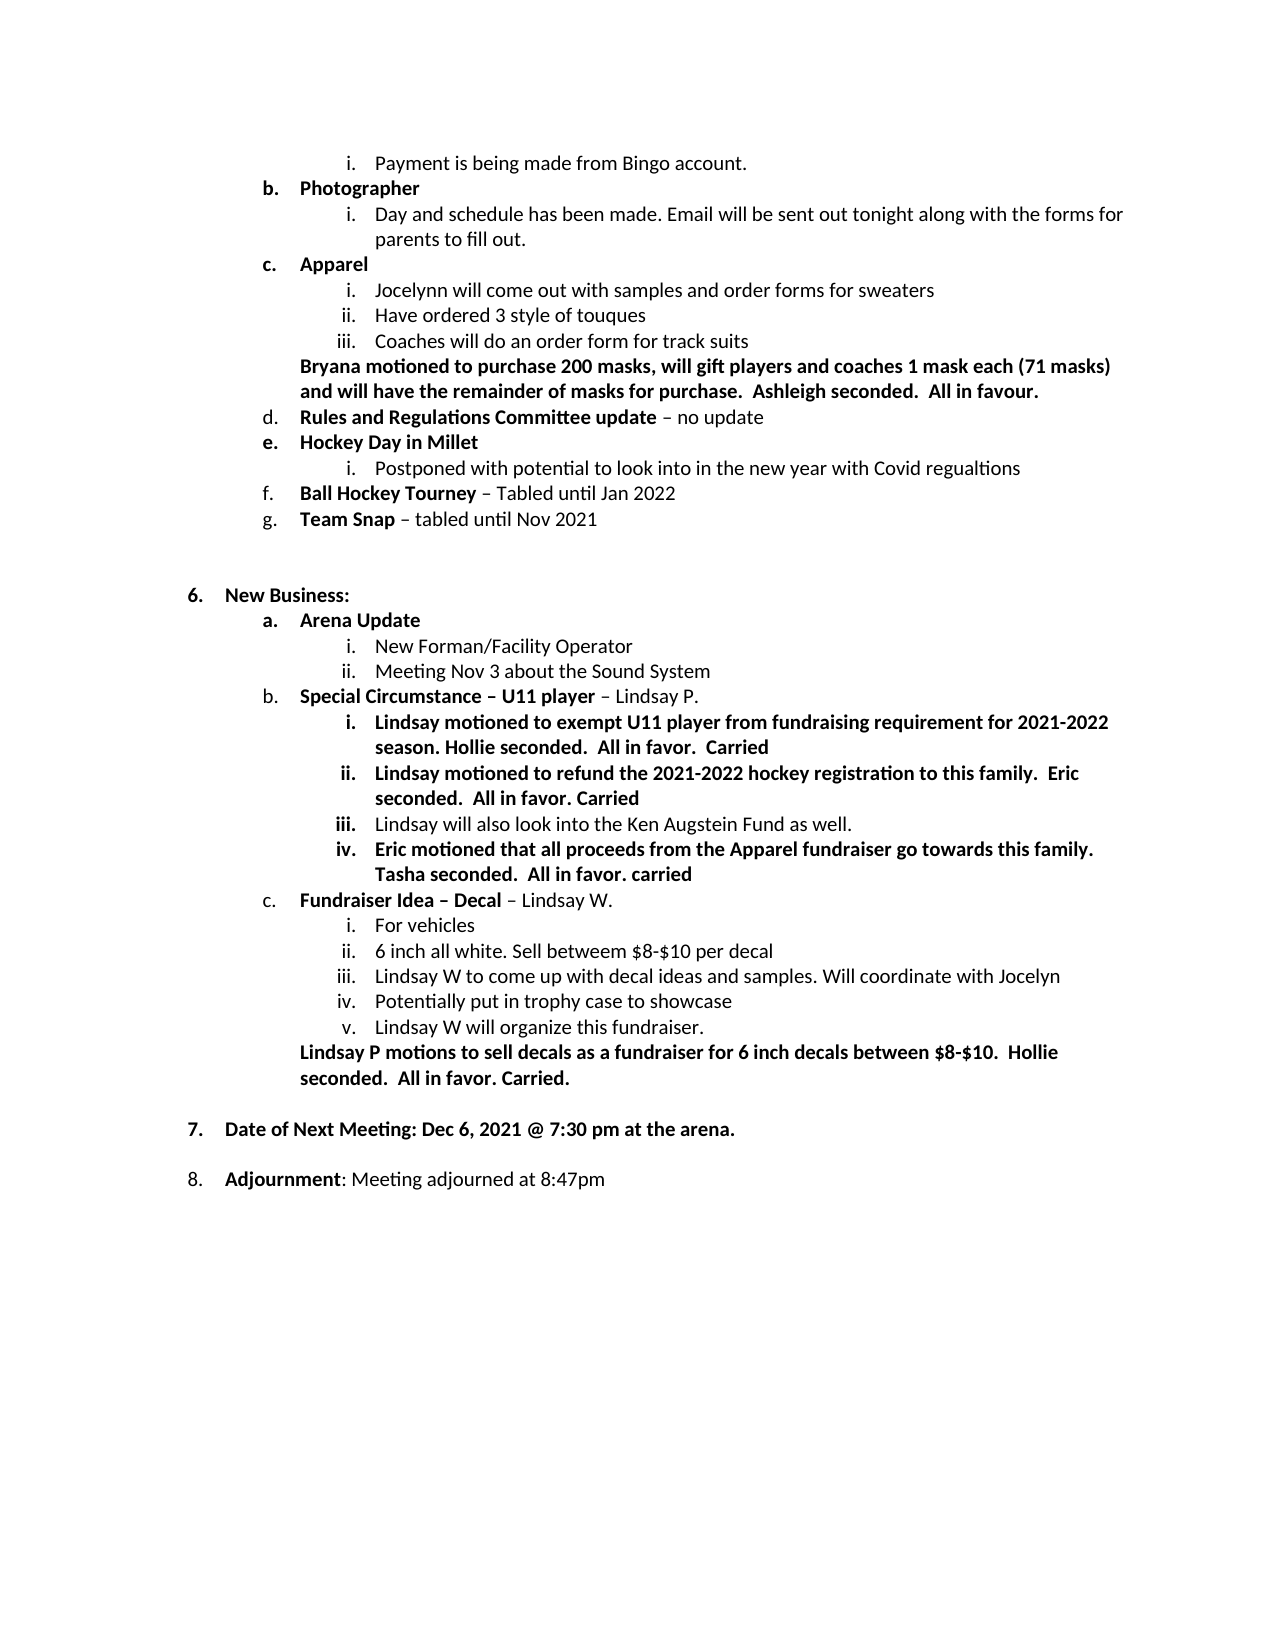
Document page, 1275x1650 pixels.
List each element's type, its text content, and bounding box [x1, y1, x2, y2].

list Postponed with potential to look into in the new year with Covid regualtions [356, 455, 1125, 480]
list For vehicles [356, 912, 1125, 938]
list Eric motioned that all proceeds from the Apparel fundraiser go towards this family. Tasha seconded. All in favor. carried [356, 836, 1125, 887]
list Special Circumstance – U11 player – Lindsay P. [262, 684, 1125, 709]
list Arena Update [262, 607, 1125, 633]
list Ball Hockey Tourney – Tabled until Jan 2022 [262, 480, 1125, 506]
list Lindsay motioned to exempt U11 player from fundraising requirement for 2021-2022 season. Hollie seconded. All in favor. Carried [356, 709, 1125, 760]
list Photographer [262, 175, 1125, 201]
list Apparel [262, 252, 1125, 277]
text Bryana motioned to purchase 200 masks, will gift players and coaches 1 mask each (71 masks) and will have the remainder of masks for purchase. Ashleigh seconded. All in favour. [300, 353, 1125, 404]
list Rules and Regulations Committee update – no update [262, 404, 1125, 429]
list Lindsay will also look into the Ken Augstein Fund as well. [356, 811, 1125, 836]
list Day and schedule has been made. Email will be sent out tonight along with the forms for parents to fill out. [356, 201, 1125, 252]
list Hockey Day in Millet [262, 429, 1125, 455]
list Team Snap – tabled until Nov 2021 [262, 506, 1125, 531]
list Lindsay W will organize this fundraiser. [356, 1014, 1125, 1039]
list Adjournment: Meeting adjourned at 8:47pm [187, 1167, 1125, 1192]
list Date of Next Meeting: Dec 6, 2021 @ 7:30 pm at the arena. [187, 1116, 1125, 1141]
list Fundraiser Idea – Decal – Lindsay W. [262, 887, 1125, 912]
list Meeting Nov 3 about the Sound System [356, 658, 1125, 684]
list 6 inch all white. Sell betweem $8-$10 per decal [356, 938, 1125, 963]
text Lindsay P motions to sell decals as a fundraiser for 6 inch decals between $8-$10. Hollie seconded. All in favor. Carried. [300, 1039, 1125, 1090]
list Payment is being made from Bingo account. [356, 150, 1125, 175]
list Jocelynn will come out with samples and order forms for sweaters [356, 277, 1125, 302]
list Have ordered 3 style of touques [356, 302, 1125, 328]
list Lindsay motioned to refund the 2021-2022 hockey registration to this family. Eric seconded. All in favor. Carried [356, 760, 1125, 811]
list New Forman/Facility Operator [356, 633, 1125, 658]
list New Business: [187, 582, 1125, 607]
list Lindsay W to come up with decal ideas and samples. Will coordinate with Jocelyn [356, 963, 1125, 989]
list Coaches will do an order form for track suits [356, 328, 1125, 353]
list Potentially put in trophy case to showcase [356, 989, 1125, 1014]
